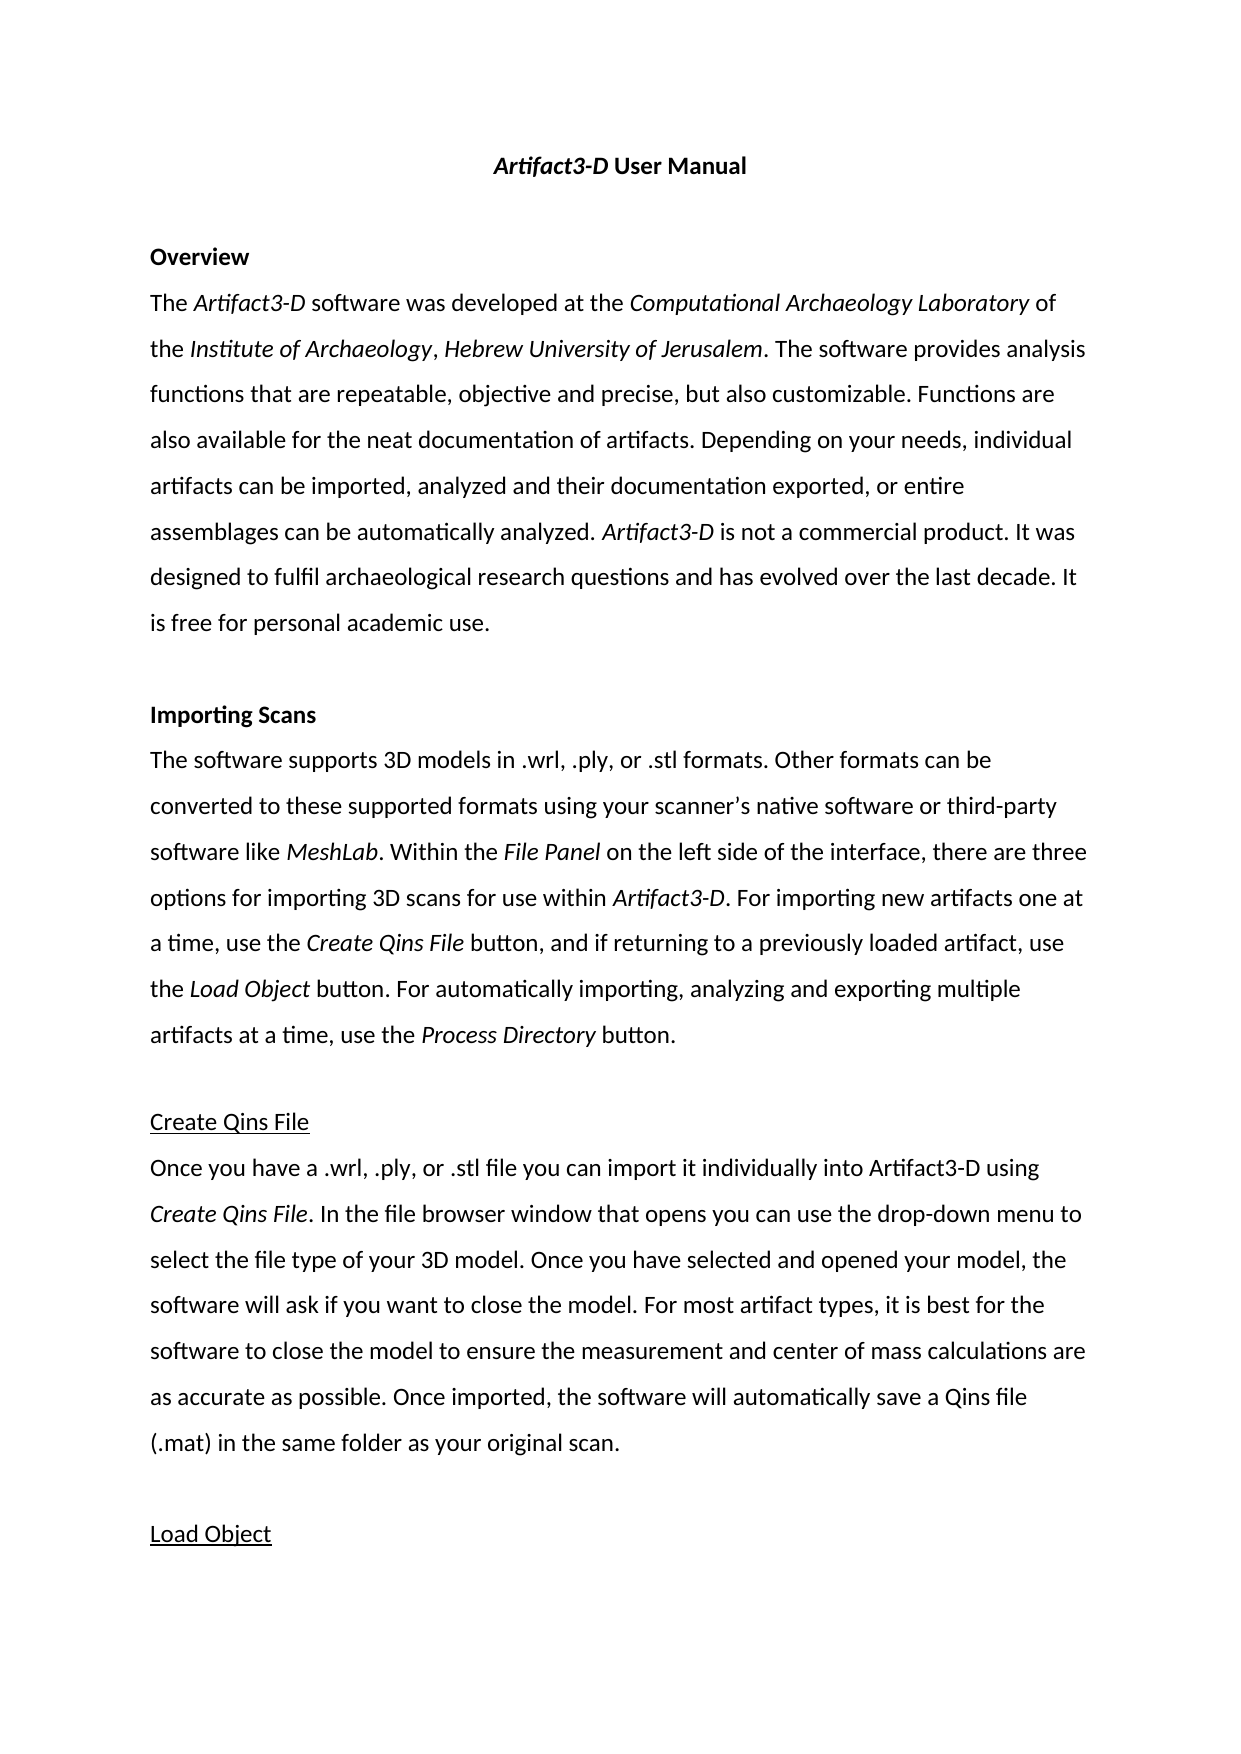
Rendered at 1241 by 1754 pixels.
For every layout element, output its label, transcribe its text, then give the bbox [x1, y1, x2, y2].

text Artifact3-D User Manual [150, 150, 1090, 181]
text Importing Scans [150, 699, 1090, 729]
text Load Object [150, 1518, 1090, 1549]
text The Artifact3-D software was developed at the Computational Archaeology Laboratory of the Institute of Archaeology, Hebrew University of Jerusalem. The software provides analysis functions that are repeatable, objective and precise, but also customizable. Functions are also available for the neat documentation of artifacts. Depending on your needs, individual artifacts can be imported, analyzed and their documentation exported, or entire assemblages can be automatically analyzed. Artifact3-D is not a commercial product. It was designed to fulfil archaeological research questions and has evolved over the last decade. It is free for personal academic use. [150, 287, 1090, 638]
text Overview [150, 241, 1090, 272]
text Once you have a .wrl, .ply, or .stl file you can import it individually into Artifact3-D using Create Qins File. In the file browser window that opens you can use the drop-down menu to select the file type of your 3D model. Once you have selected and opened your model, the software will ask if you want to close the model. For most artifact types, it is best for the software to close the model to ensure the measurement and center of mass calculations are as accurate as possible. Once imported, the software will automatically save a Qins file (.mat) in the same folder as your original scan. [150, 1152, 1090, 1457]
text Create Qins File [150, 1107, 1090, 1137]
text The software supports 3D models in .wrl, .ply, or .stl formats. Other formats can be converted to these supported formats using your scanner’s native software or third-party software like MeshLab. Within the File Panel on the left side of the interface, there are three options for importing 3D scans for use within Artifact3-D. For importing new artifacts one at a time, use the Create Qins File button, and if returning to a previously loaded artifact, use the Load Object button. For automatically importing, analyzing and exporting multiple artifacts at a time, use the Process Directory button. [150, 744, 1090, 1049]
